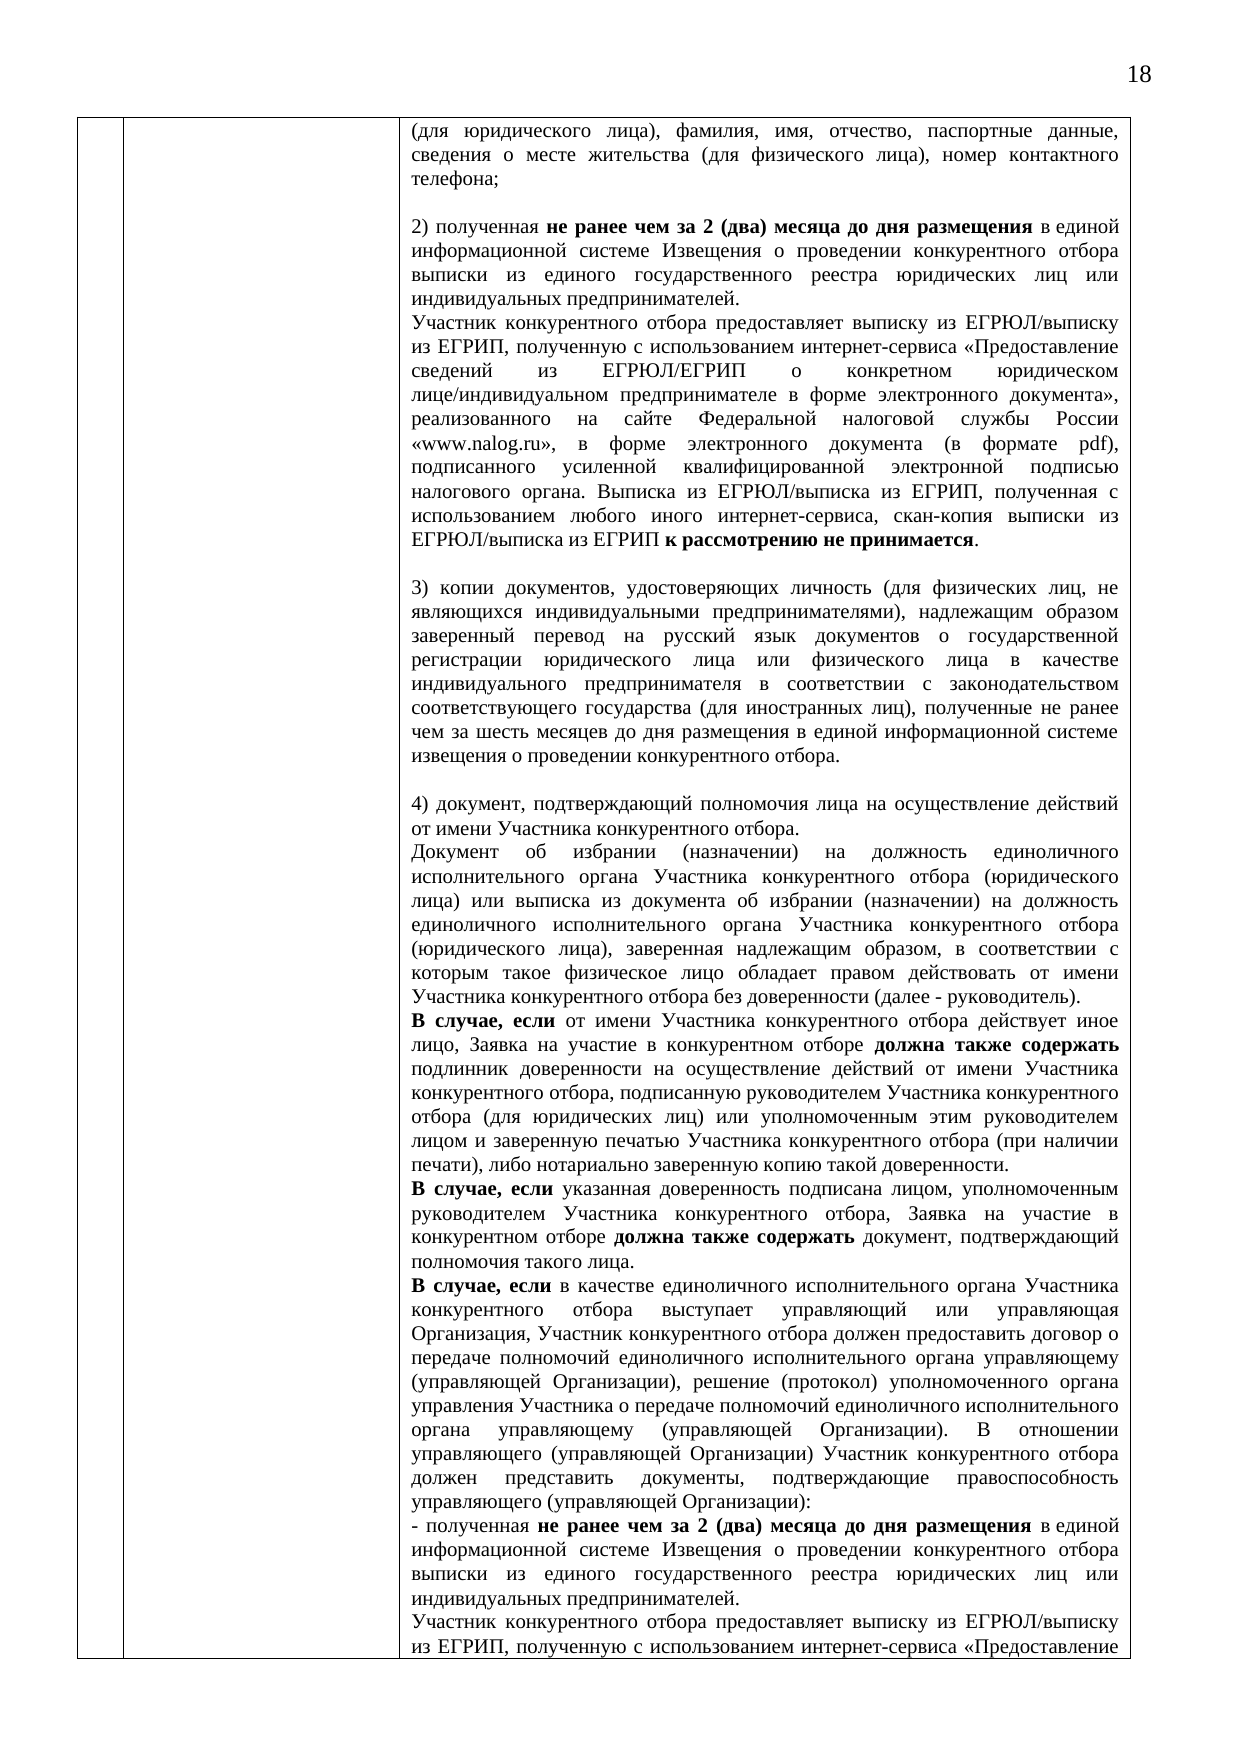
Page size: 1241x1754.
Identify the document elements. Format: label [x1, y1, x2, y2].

table_cell [124, 118, 399, 1658]
table_cell [400, 118, 1130, 1658]
table_cell [78, 118, 123, 1658]
